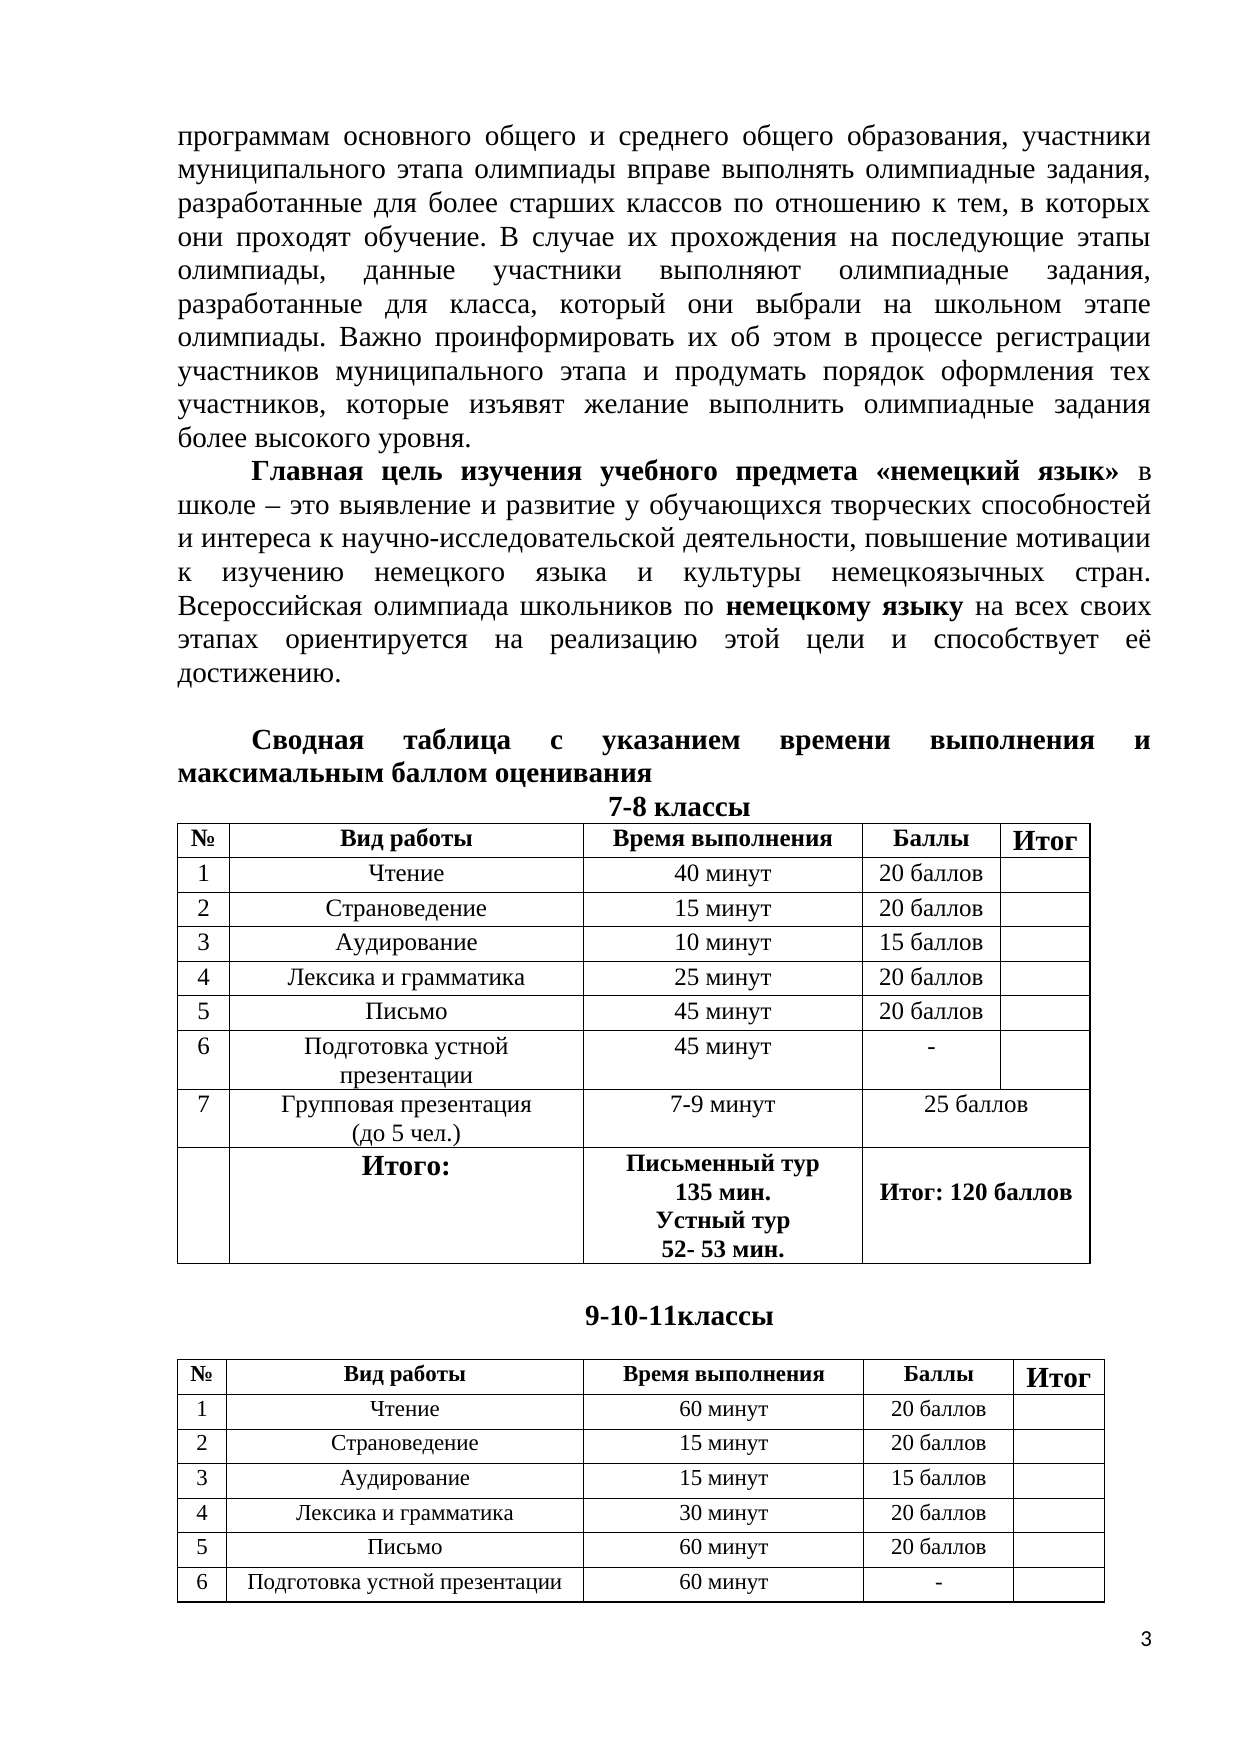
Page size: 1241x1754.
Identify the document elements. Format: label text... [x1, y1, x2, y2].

table_header Время выполнения [584, 1360, 863, 1394]
table_cell 15 минут [584, 1464, 863, 1498]
table_cell [1001, 893, 1089, 926]
table_cell 1 [178, 1395, 226, 1428]
text 7-8 классы [177, 789, 1151, 822]
table_cell 3 [178, 927, 229, 961]
table_cell 10 минут [584, 927, 862, 961]
table_cell Итог: 120 баллов [863, 1148, 1089, 1263]
table_cell 15 баллов [863, 927, 1000, 961]
table_cell - [863, 1031, 1000, 1088]
table_cell 20 баллов [863, 996, 1000, 1030]
table_header Итог [1001, 824, 1089, 857]
table_cell Групповая презентация (до 5 чел.) [230, 1090, 583, 1147]
table_header Вид работы [227, 1360, 583, 1394]
table_cell 15 минут [584, 1430, 863, 1463]
table_cell [1001, 962, 1089, 995]
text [177, 118, 1152, 453]
table_header Время выполнения [584, 824, 862, 857]
text 9-10-11классы [177, 1298, 1151, 1331]
table_cell 40 минут [584, 858, 862, 892]
table_cell 20 баллов [864, 1395, 1013, 1428]
table_cell 15 баллов [864, 1464, 1013, 1498]
table_cell Аудирование [227, 1464, 583, 1498]
table_header № [178, 1360, 226, 1394]
table_cell [1001, 927, 1089, 961]
table_cell 20 баллов [863, 858, 1000, 892]
table_cell 15 минут [584, 893, 862, 926]
table_cell [1014, 1568, 1104, 1601]
table_cell Письмо [227, 1533, 583, 1567]
table_cell 2 [178, 893, 229, 926]
table_cell 60 минут [584, 1395, 863, 1428]
table_header Вид работы [230, 824, 583, 857]
table_cell Письмо [230, 996, 583, 1030]
table_cell 45 минут [584, 996, 862, 1030]
table_cell 20 баллов [864, 1533, 1013, 1567]
table_cell 4 [178, 1499, 226, 1532]
table_cell 1 [178, 858, 229, 892]
table_cell 60 минут [584, 1568, 863, 1601]
table_cell 20 баллов [863, 962, 1000, 995]
table_cell Итого: [230, 1148, 583, 1263]
table_cell 5 [178, 996, 229, 1030]
table_cell Подготовка устной презентации [230, 1031, 583, 1088]
table_cell [1014, 1499, 1104, 1532]
table_cell 20 баллов [863, 893, 1000, 926]
table_cell [1014, 1395, 1104, 1428]
table_cell 25 баллов [863, 1090, 1089, 1147]
table_cell [1001, 858, 1089, 892]
text Главная цель изучения учебного предмета «немецкий язык» в школе – это выявление и развитие у обучающихся творческих способностей и интереса к научно-исследовательской деятельности, повышение мотивации к изучению немецкого языка и культуры немецкоязычных стран. Всероссийская олимпиада школьников по немецкому языку на всех своих этапах ориентируется на реализацию этой цели и способствует её достижению. [177, 453, 1152, 688]
table_cell 3 [178, 1464, 226, 1498]
table_cell [1014, 1430, 1104, 1463]
table_header № [178, 824, 229, 857]
table_cell Аудирование [230, 927, 583, 961]
table_cell Лексика и грамматика [230, 962, 583, 995]
table_cell 4 [178, 962, 229, 995]
table_header Баллы [863, 824, 1000, 857]
table_cell [178, 1148, 229, 1263]
table_cell Страноведение [227, 1430, 583, 1463]
table_cell 2 [178, 1430, 226, 1463]
table_cell Страноведение [230, 893, 583, 926]
table_cell - [864, 1568, 1013, 1601]
table_header Баллы [864, 1360, 1013, 1394]
text Сводная таблица с указанием времени выполнения и максимальным баллом оценивания [177, 722, 1152, 789]
table_cell 25 минут [584, 962, 862, 995]
table_cell 20 баллов [864, 1499, 1013, 1532]
table_cell 6 [178, 1031, 229, 1088]
table_cell 5 [178, 1533, 226, 1567]
table_cell 6 [178, 1568, 226, 1601]
table_cell Письменный тур 135 мин. Устный тур 52- 53 мин. [584, 1148, 862, 1263]
table_cell [1014, 1464, 1104, 1498]
table_header Итог [1014, 1360, 1104, 1394]
table_cell 7-9 минут [584, 1090, 862, 1147]
table_cell 7 [178, 1090, 229, 1147]
table_cell Чтение [227, 1395, 583, 1428]
table_cell 30 минут [584, 1499, 863, 1532]
table_cell [1014, 1533, 1104, 1567]
table_cell Лексика и грамматика [227, 1499, 583, 1532]
table_cell 60 минут [584, 1533, 863, 1567]
table_cell [1001, 1031, 1089, 1088]
table_cell [1001, 996, 1089, 1030]
table_cell Подготовка устной презентации [227, 1568, 583, 1601]
table_cell 20 баллов [864, 1430, 1013, 1463]
table_cell 45 минут [584, 1031, 862, 1088]
table_cell Чтение [230, 858, 583, 892]
